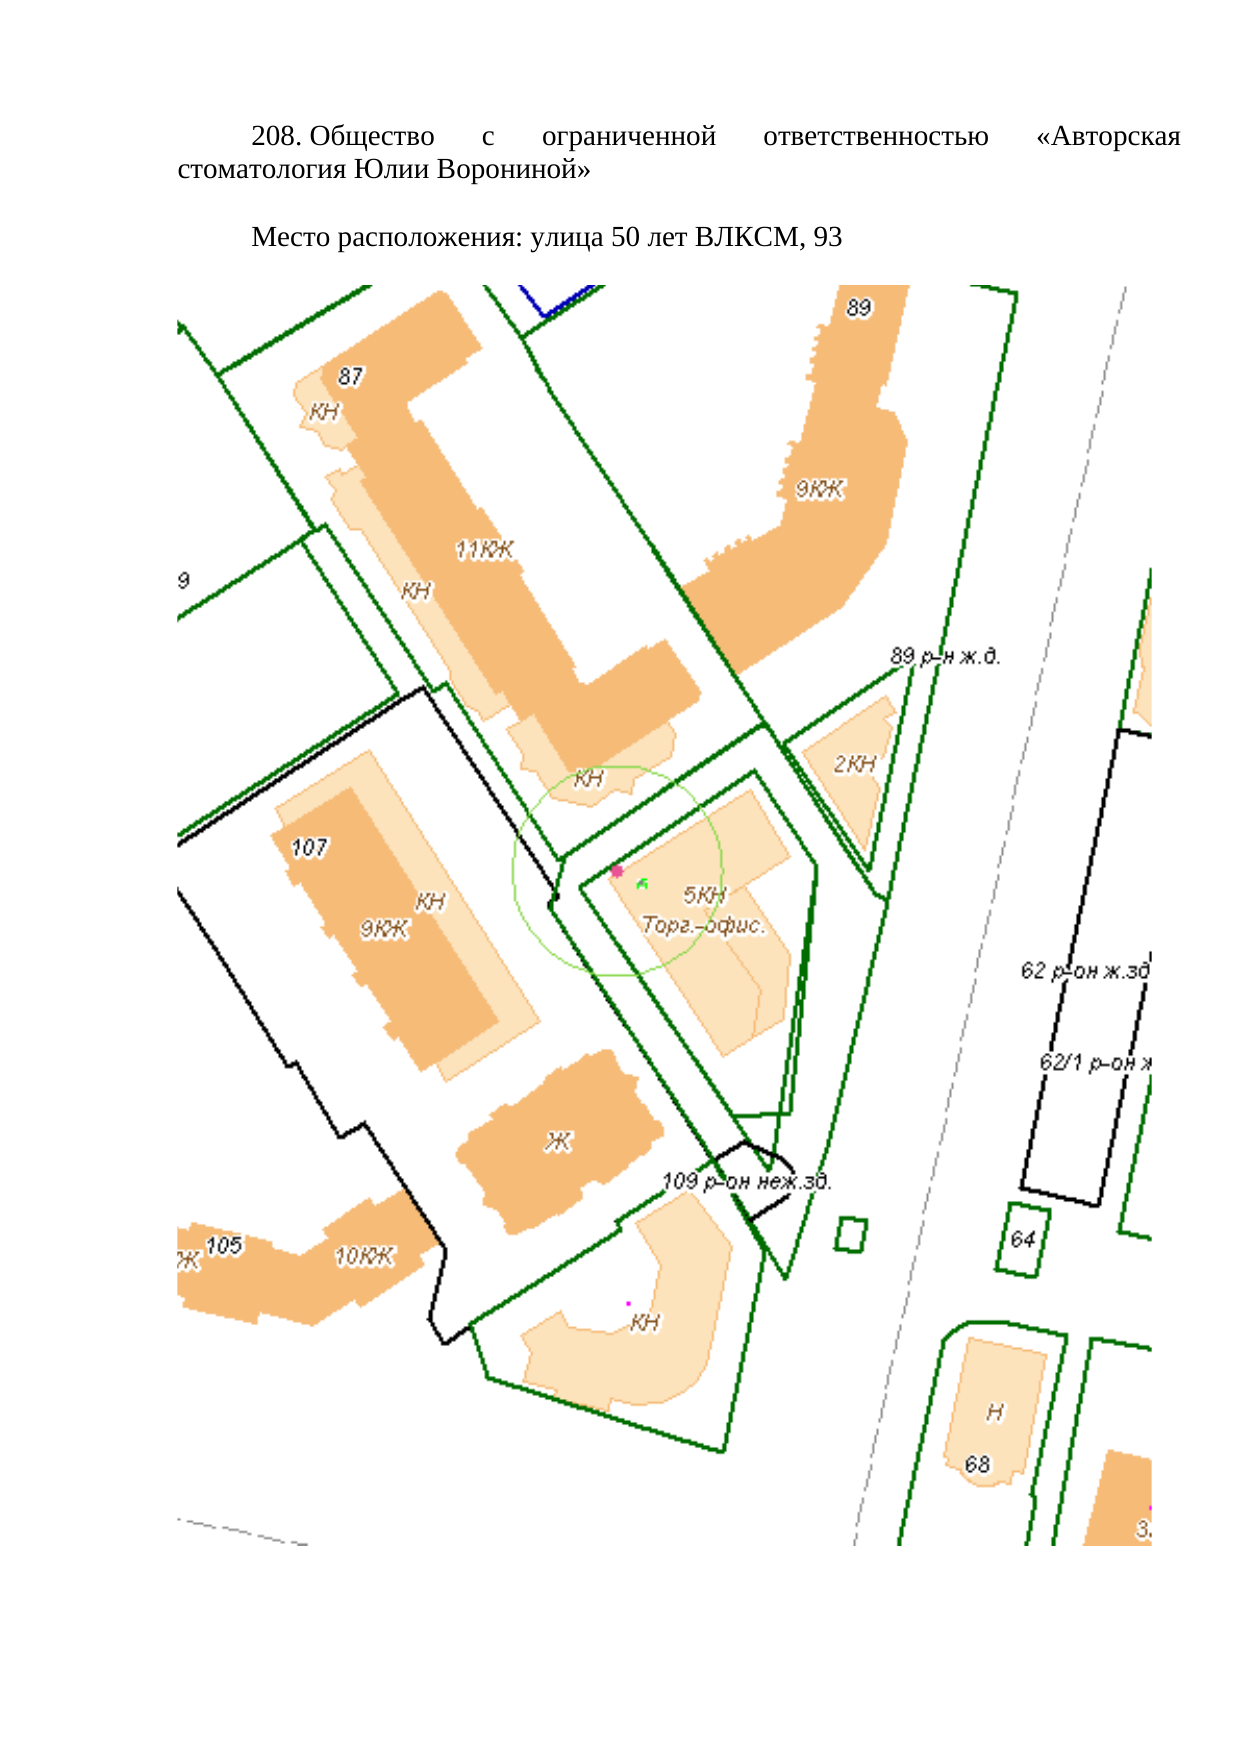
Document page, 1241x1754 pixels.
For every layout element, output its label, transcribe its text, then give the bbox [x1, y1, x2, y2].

text 208. Общество с ограниченной ответственностью «Авторская стоматология Юлии Ворониной» [177, 118, 1181, 185]
picture [177, 285, 1152, 1546]
text Место расположения: улица 50 лет ВЛКСМ, 93 [177, 219, 1181, 252]
